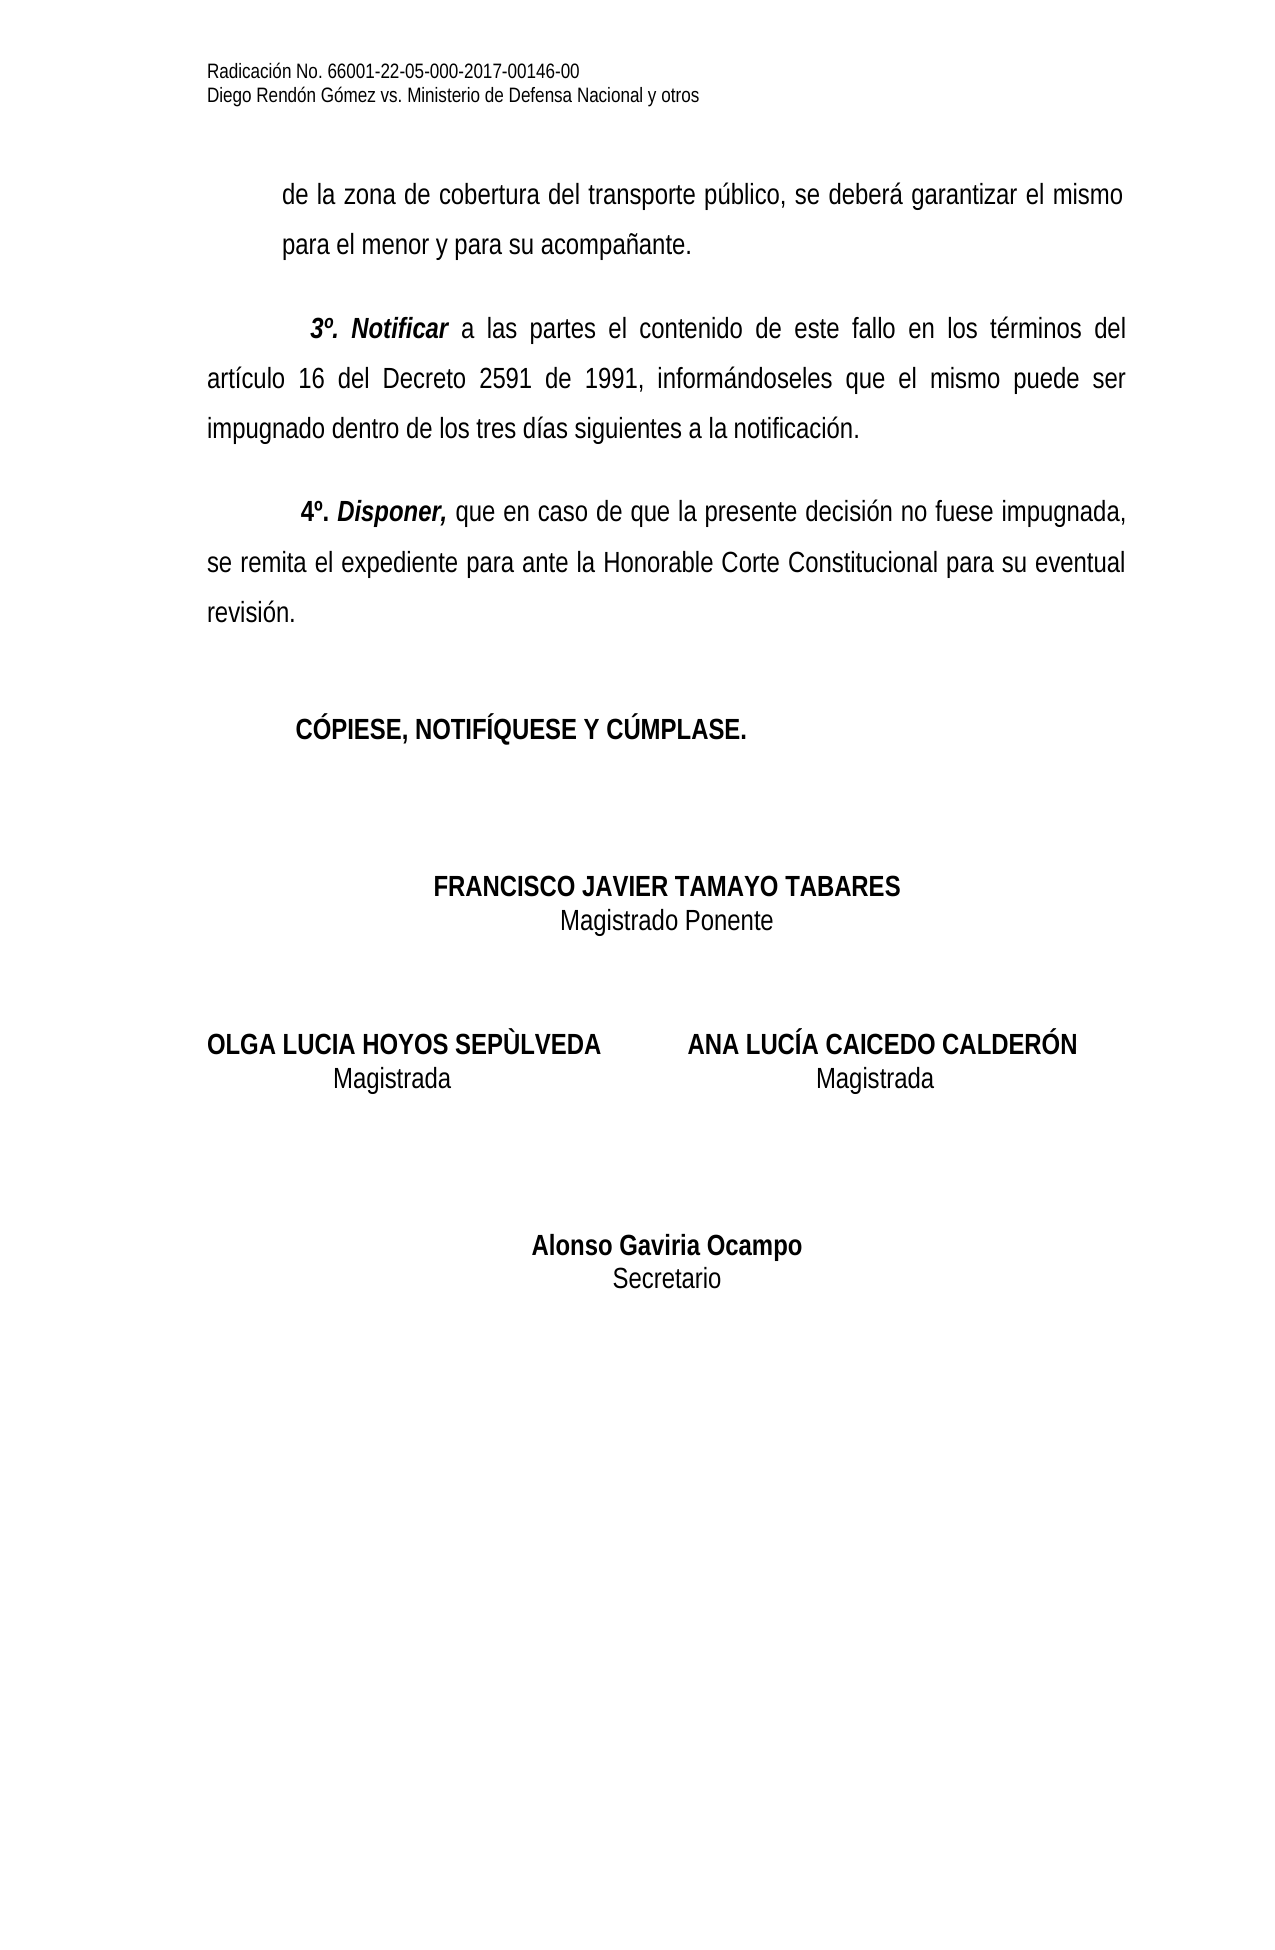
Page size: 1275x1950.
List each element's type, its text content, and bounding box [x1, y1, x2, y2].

list CÓPIESE, NOTIFÍQUESE Y CÚMPLASE. [207, 712, 1127, 745]
text 4º. Disponer, que en caso de que la presente decisión no fuese impugnada, se remita el expediente para ante Constitucional para su eventual revisión. [207, 494, 1127, 628]
text FRANCISCO JAVIER TAMAYO TABARES [207, 869, 1127, 903]
text Magistrado Ponente [207, 903, 1127, 936]
text Secretario [207, 1261, 1127, 1295]
text 3º. Notificar a las partes el contenido de este fallo en los términos del artículo 16 del Decreto 2591 de 1991, informándoseles que el mismo puede ser impugnado dentro de los tres días siguientes a la notificación. [207, 311, 1127, 444]
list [244, 177, 1125, 261]
text OLGA LUCIA HOYOS SEPÙLVEDA ANA LUCÍA CAICEDO CALDERÓN [207, 1027, 1127, 1061]
text Magistrada Magistrada [207, 1061, 1127, 1094]
text Alonso Gaviria Ocampo [207, 1228, 1127, 1261]
